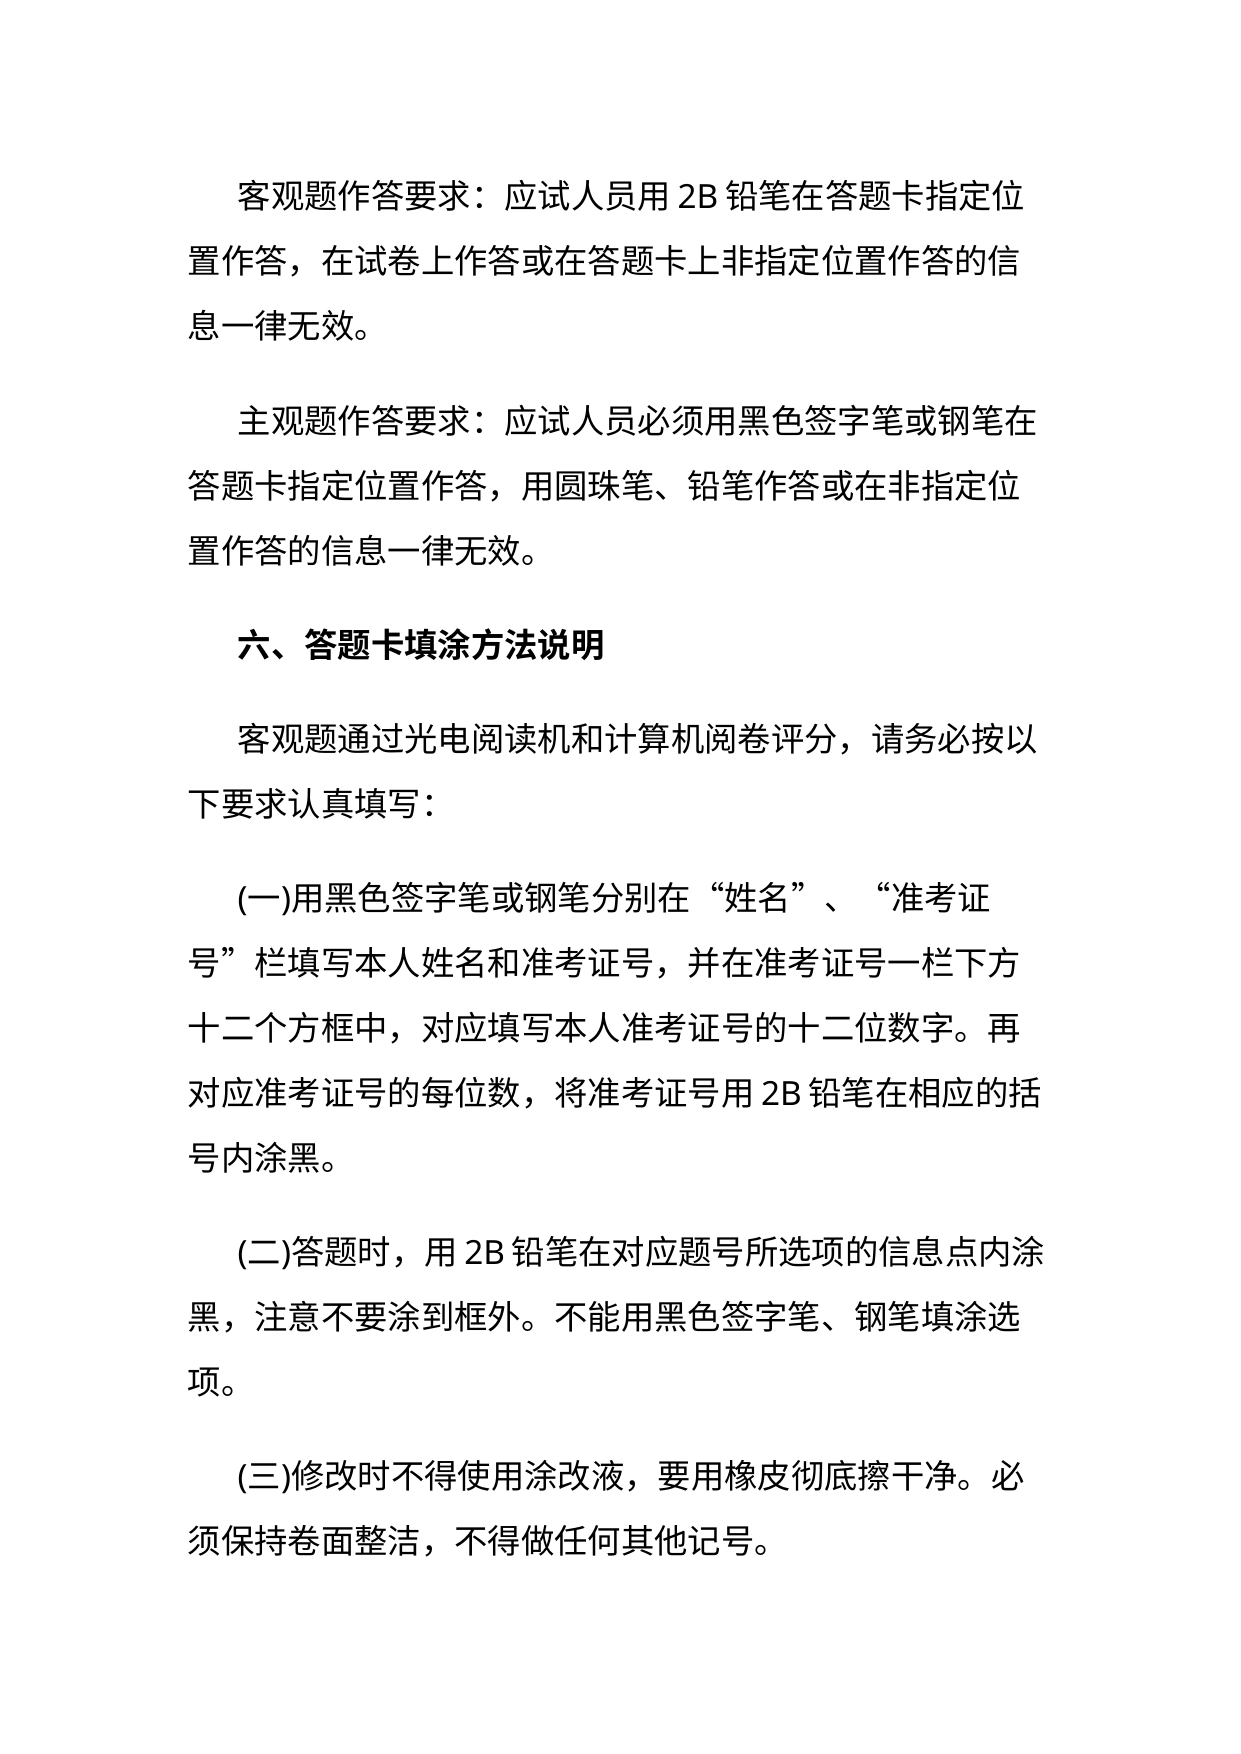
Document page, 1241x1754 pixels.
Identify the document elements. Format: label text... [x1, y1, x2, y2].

text (二)答题时，用2B铅笔在对应题号所选项的信息点内涂黑，注意不要涂到框外。不能用黑色签字笔、钢笔填涂选项。 [187, 1218, 1053, 1413]
text 客观题作答要求：应试人员用2B铅笔在答题卡指定位置作答，在试卷上作答或在答题卡上非指定位置作答的信息一律无效。 [187, 162, 1053, 357]
text (一)用黑色签字笔或钢笔分别在“姓名”、“准考证号”栏填写本人姓名和准考证号，并在准考证号一栏下方十二个方框中，对应填写本人准考证号的十二位数字。再对应准考证号的每位数，将准考证号用2B铅笔在相应的括号内涂黑。 [187, 864, 1053, 1189]
text (三)修改时不得使用涂改液，要用橡皮彻底擦干净。必须保持卷面整洁，不得做任何其他记号。 [187, 1442, 1053, 1572]
text 六、答题卡填涂方法说明 [187, 610, 1053, 675]
text 客观题通过光电阅读机和计算机阅卷评分，请务必按以下要求认真填写： [187, 704, 1053, 834]
text 主观题作答要求：应试人员必须用黑色签字笔或钢笔在答题卡指定位置作答，用圆珠笔、铅笔作答或在非指定位置作答的信息一律无效。 [187, 386, 1053, 581]
